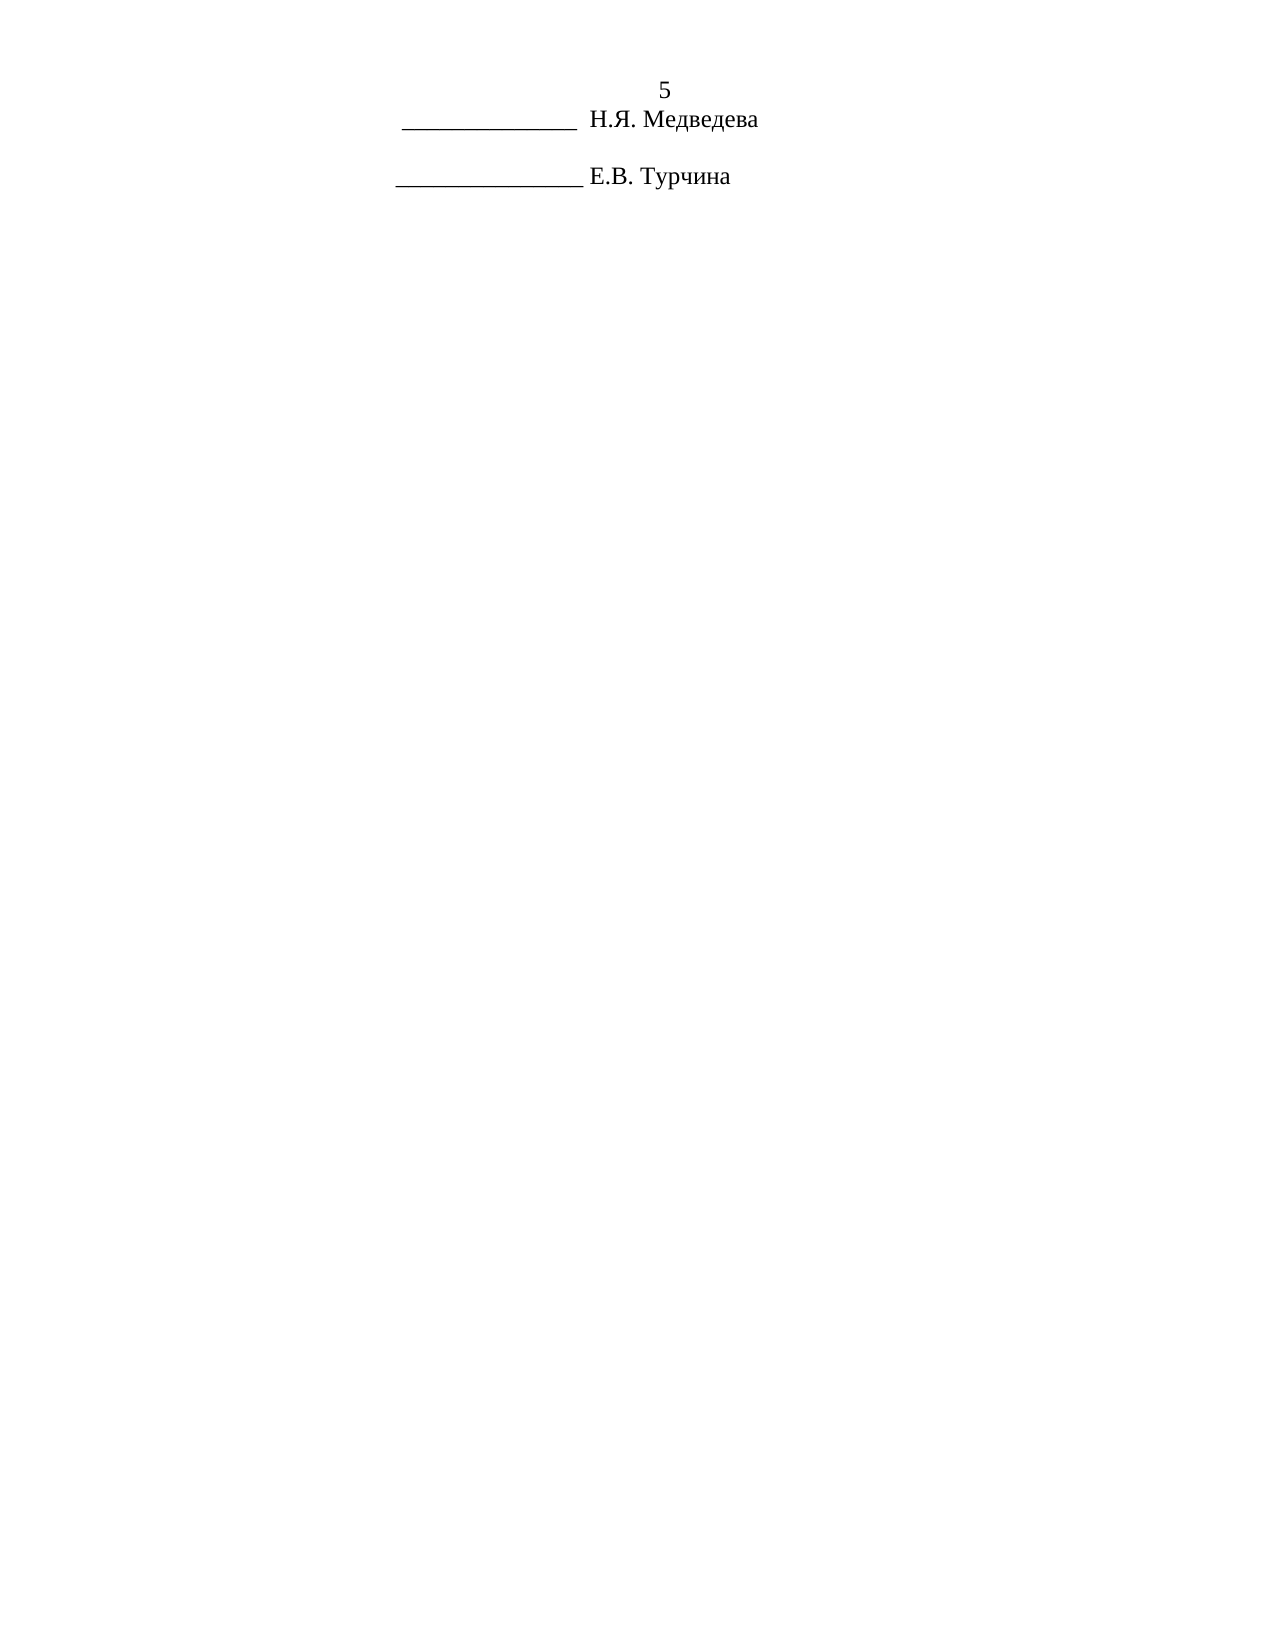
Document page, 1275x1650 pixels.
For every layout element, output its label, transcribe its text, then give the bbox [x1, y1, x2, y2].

text ______________ Н.Я. Медведева [118, 104, 1211, 132]
text _______________ Е.В. Турчина [118, 161, 1211, 190]
